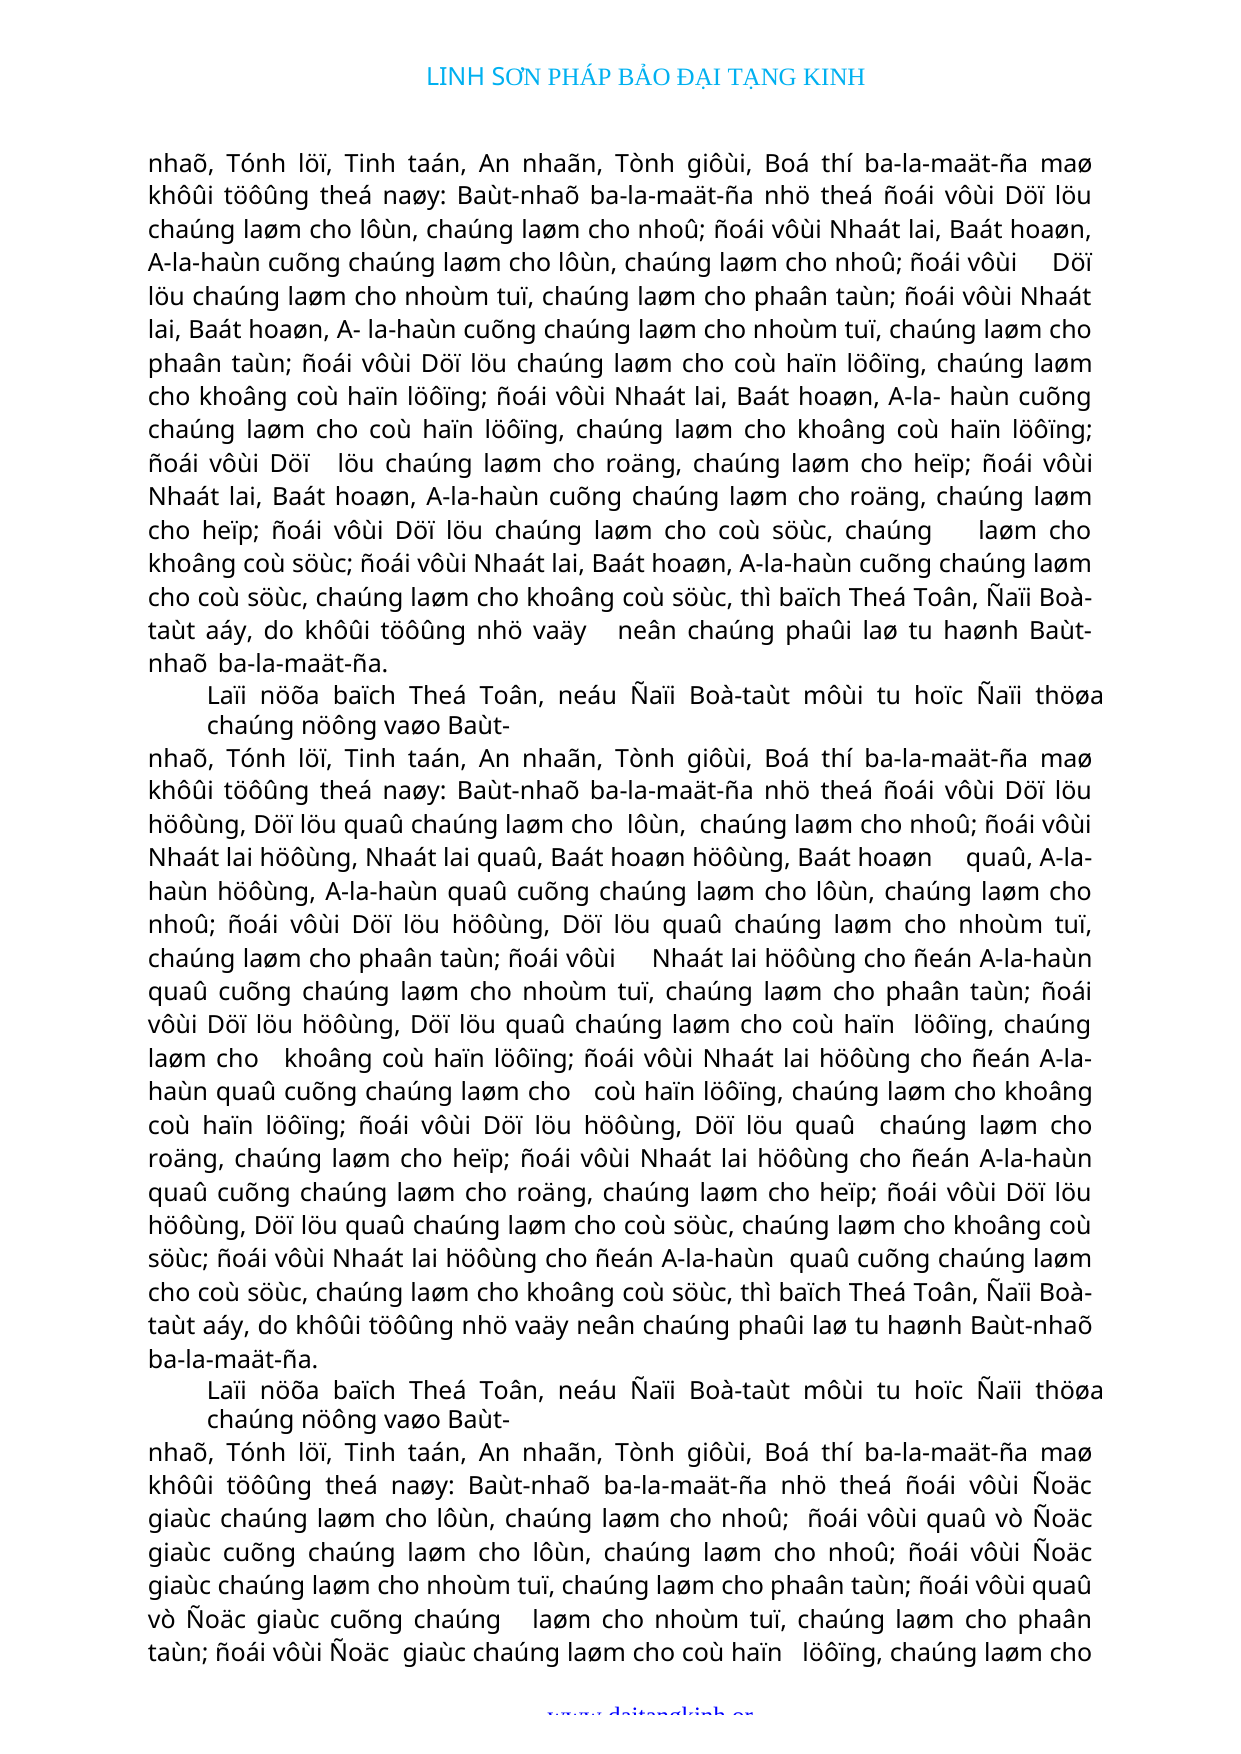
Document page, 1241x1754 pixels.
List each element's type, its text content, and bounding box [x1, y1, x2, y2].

text Laïi nöõa baïch Theá Toân, neáu Ñaïi Boà-taùt môùi tu hoïc Ñaïi thöøa chaúng nöông vaøo Baùt- [207, 680, 1105, 740]
text nhaõ, Tónh löï, Tinh taán, An nhaãn, Tònh giôùi, Boá thí ba-la-maät-ña maø khôûi töôûng theá naøy: Baùt-nhaõ ba-la-maät-ña nhö theá ñoái vôùi Döï löu chaúng laøm cho lôùn, chaúng laøm cho nhoû; ñoái vôùi Nhaát lai, Baát hoaøn, A-la-haùn cuõng chaúng laøm cho lôùn, chaúng laøm cho nhoû; ñoái vôùi Döï löu chaúng laøm cho nhoùm tuï, chaúng laøm cho phaân taùn; ñoái vôùi Nhaát lai, Baát hoaøn, A- la-haùn cuõng chaúng laøm cho nhoùm tuï, chaúng laøm cho phaân taùn; ñoái vôùi Döï löu chaúng laøm cho coù haïn löôïng, chaúng laøm cho khoâng coù haïn löôïng; ñoái vôùi Nhaát lai, Baát hoaøn, A-la- haùn cuõng chaúng laøm cho coù haïn löôïng, chaúng laøm cho khoâng coù haïn löôïng; ñoái vôùi Döï löu chaúng laøm cho roäng, chaúng laøm cho heïp; ñoái vôùi Nhaát lai, Baát hoaøn, A-la-haùn cuõng chaúng laøm cho roäng, chaúng laøm cho heïp; ñoái vôùi Döï löu chaúng laøm cho coù söùc, chaúng laøm cho khoâng coù söùc; ñoái vôùi Nhaát lai, Baát hoaøn, A-la-haùn cuõng chaúng laøm cho coù söùc, chaúng laøm cho khoâng coù söùc, thì baïch Theá Toân, Ñaïi Boà-taùt aáy, do khôûi töôûng nhö vaäy neân chaúng phaûi laø tu haønh Baùt-nhaõ ba-la-maät-ña. [148, 145, 1093, 680]
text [148, 1435, 1093, 1669]
text Laïi nöõa baïch Theá Toân, neáu Ñaïi Boà-taùt môùi tu hoïc Ñaïi thöøa chaúng nöông vaøo Baùt- [207, 1376, 1105, 1435]
text nhaõ, Tónh löï, Tinh taán, An nhaãn, Tònh giôùi, Boá thí ba-la-maät-ña maø khôûi töôûng theá naøy: Baùt-nhaõ ba-la-maät-ña nhö theá ñoái vôùi Döï löu höôùng, Döï löu quaû chaúng laøm cho lôùn, chaúng laøm cho nhoû; ñoái vôùi Nhaát lai höôùng, Nhaát lai quaû, Baát hoaøn höôùng, Baát hoaøn quaû, A-la-haùn höôùng, A-la-haùn quaû cuõng chaúng laøm cho lôùn, chaúng laøm cho nhoû; ñoái vôùi Döï löu höôùng, Döï löu quaû chaúng laøm cho nhoùm tuï, chaúng laøm cho phaân taùn; ñoái vôùi Nhaát lai höôùng cho ñeán A-la-haùn quaû cuõng chaúng laøm cho nhoùm tuï, chaúng laøm cho phaân taùn; ñoái vôùi Döï löu höôùng, Döï löu quaû chaúng laøm cho coù haïn löôïng, chaúng laøm cho khoâng coù haïn löôïng; ñoái vôùi Nhaát lai höôùng cho ñeán A-la-haùn quaû cuõng chaúng laøm cho coù haïn löôïng, chaúng laøm cho khoâng coù haïn löôïng; ñoái vôùi Döï löu höôùng, Döï löu quaû chaúng laøm cho roäng, chaúng laøm cho heïp; ñoái vôùi Nhaát lai höôùng cho ñeán A-la-haùn quaû cuõng chaúng laøm cho roäng, chaúng laøm cho heïp; ñoái vôùi Döï löu höôùng, Döï löu quaû chaúng laøm cho coù söùc, chaúng laøm cho khoâng coù söùc; ñoái vôùi Nhaát lai höôùng cho ñeán A-la-haùn quaû cuõng chaúng laøm cho coù söùc, chaúng laøm cho khoâng coù söùc, thì baïch Theá Toân, Ñaïi Boà- taùt aáy, do khôûi töôûng nhö vaäy neân chaúng phaûi laø tu haønh Baùt-nhaõ ba-la-maät-ña. [148, 740, 1093, 1376]
